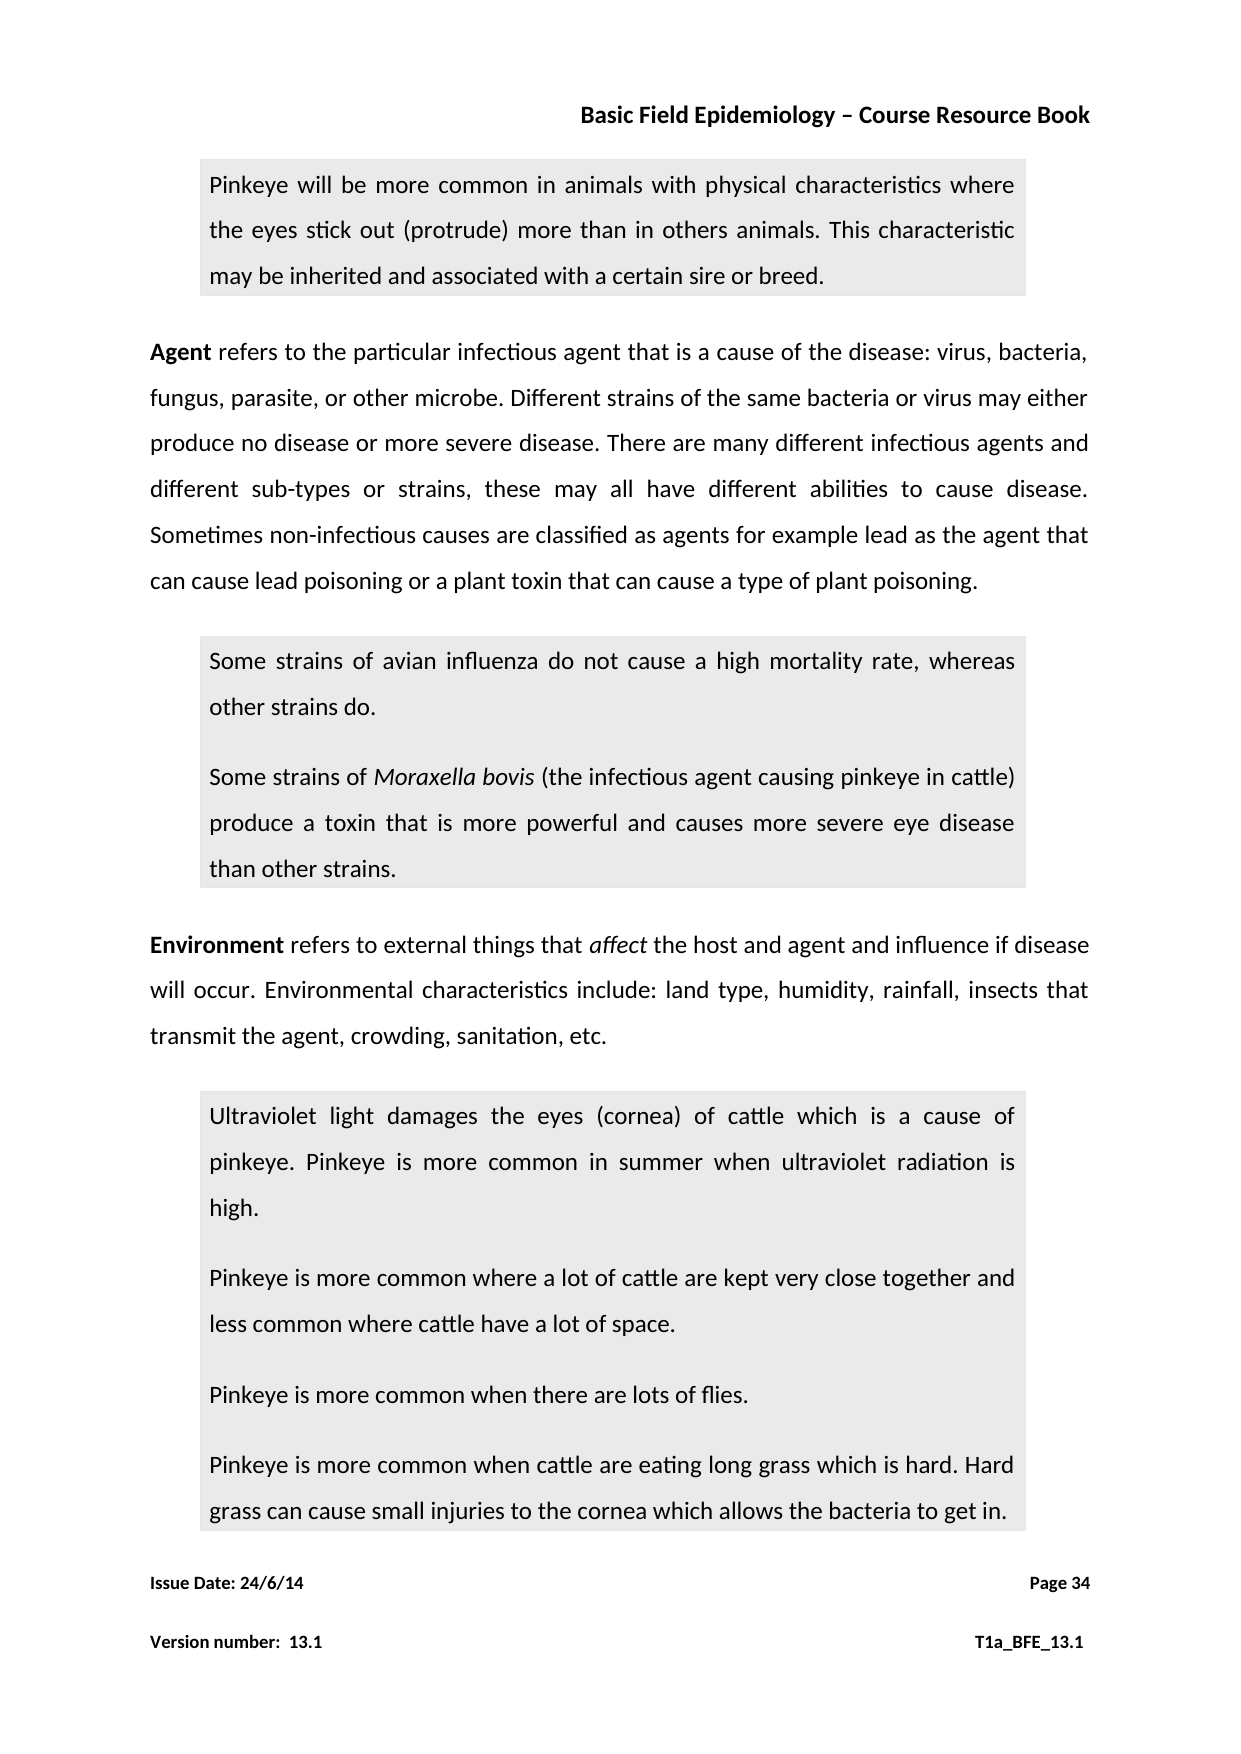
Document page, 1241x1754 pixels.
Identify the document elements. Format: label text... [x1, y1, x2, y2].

text Pinkeye is more common where a lot of cattle are kept very close together and less common where cattle have a lot of space. [201, 1253, 1025, 1339]
text Agent refers to the particular infectious agent that is a cause of the disease: virus, bacteria, fungus, parasite, or other microbe. Different strains of the same bacteria or virus may either produce no disease or more severe disease. There are many different infectious agents and different sub-types or strains, these may all have different abilities to cause disease. Sometimes non-infectious causes are classified as agents for example lead as the agent that can cause lead poisoning or a plant toxin that can cause a type of plant poisoning. [150, 336, 1090, 595]
text Some strains of Moraxella bovis (the infectious agent causing pinkeye in cattle) produce a toxin that is more powerful and causes more severe eye disease than other strains. [201, 752, 1025, 887]
text Environment refers to external things that affect the host and agent and influence if disease will occur. Environmental characteristics include: land type, humidity, rainfall, insects that transmit the agent, crowding, sanitation, etc. [150, 929, 1090, 1051]
text Pinkeye will be more common in animals with physical characteristics where the eyes stick out (protrude) more than in others animals. This characteristic may be inherited and associated with a certain sire or breed. [201, 160, 1025, 295]
text Some strains of avian influenza do not cause a high mortality rate, whereas other strains do. [201, 637, 1025, 721]
text Ultraviolet light damages the eyes (cornea) of cattle which is a cause of pinkeye. Pinkeye is more common in summer when ultraviolet radiation is high. [201, 1092, 1025, 1222]
text Pinkeye is more common when cattle are eating long grass which is hard. Hard grass can cause small injuries to the cornea which allows the bacteria to get in. [201, 1440, 1025, 1530]
text Pinkeye is more common when there are lots of flies. [201, 1369, 1025, 1409]
